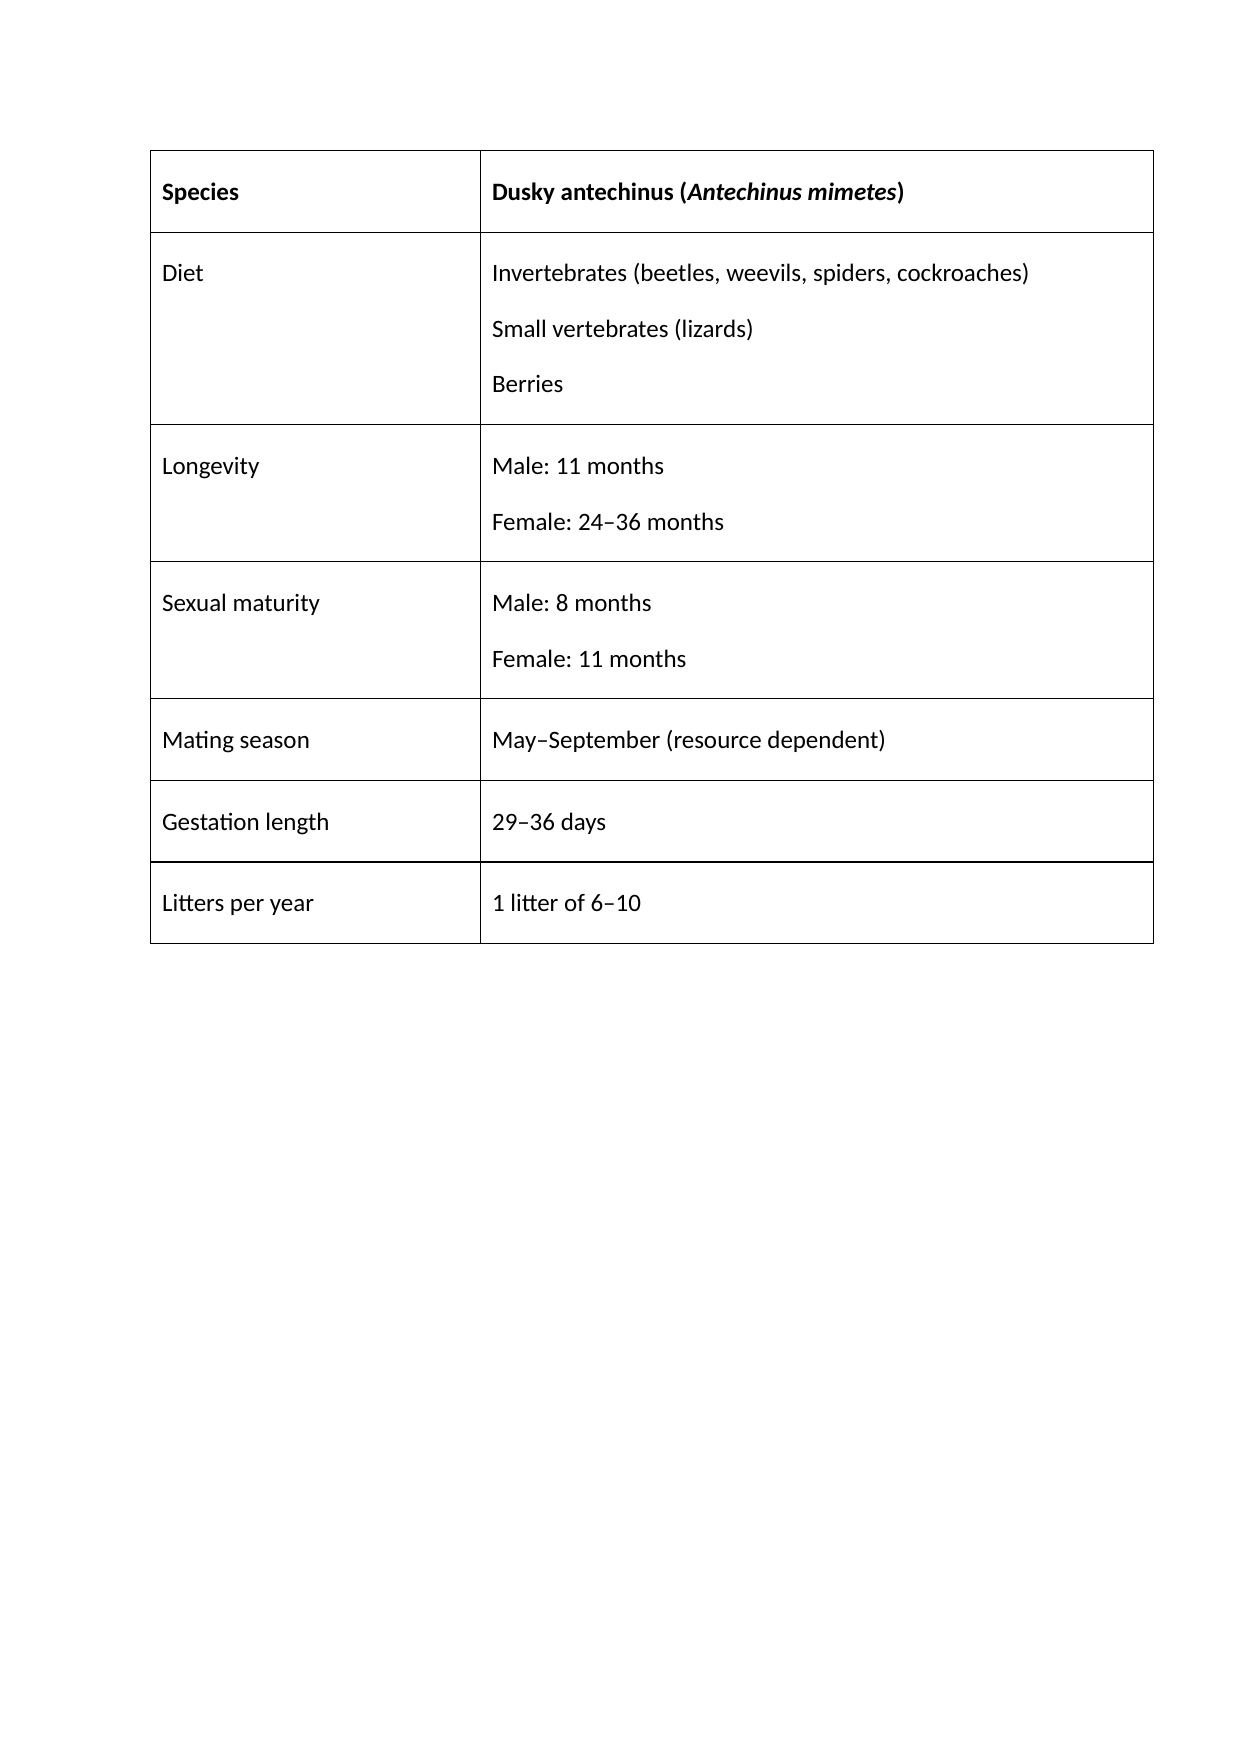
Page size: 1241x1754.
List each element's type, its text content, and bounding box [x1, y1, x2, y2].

table_cell Litters per year [151, 863, 480, 943]
table_cell Longevity [151, 425, 480, 561]
table_cell Male: 8 months Female: 11 months [481, 562, 1153, 698]
table_cell Invertebrates (beetles, weevils, spiders, cockroaches) Small vertebrates (lizards) Berries [481, 233, 1153, 424]
table_cell 29–36 days [481, 781, 1153, 861]
table_cell Gestation length [151, 781, 480, 861]
table_cell Mating season [151, 699, 480, 780]
table_cell May–September (resource dependent) [481, 699, 1153, 780]
table_cell Sexual maturity [151, 562, 480, 698]
table_cell Male: 11 months Female: 24–36 months [481, 425, 1153, 561]
table_header Dusky antechinus (Antechinus mimetes) [481, 151, 1153, 232]
table_header Species [151, 151, 480, 232]
table_cell Diet [151, 233, 480, 424]
table_cell 1 litter of 6–10 [481, 863, 1153, 943]
